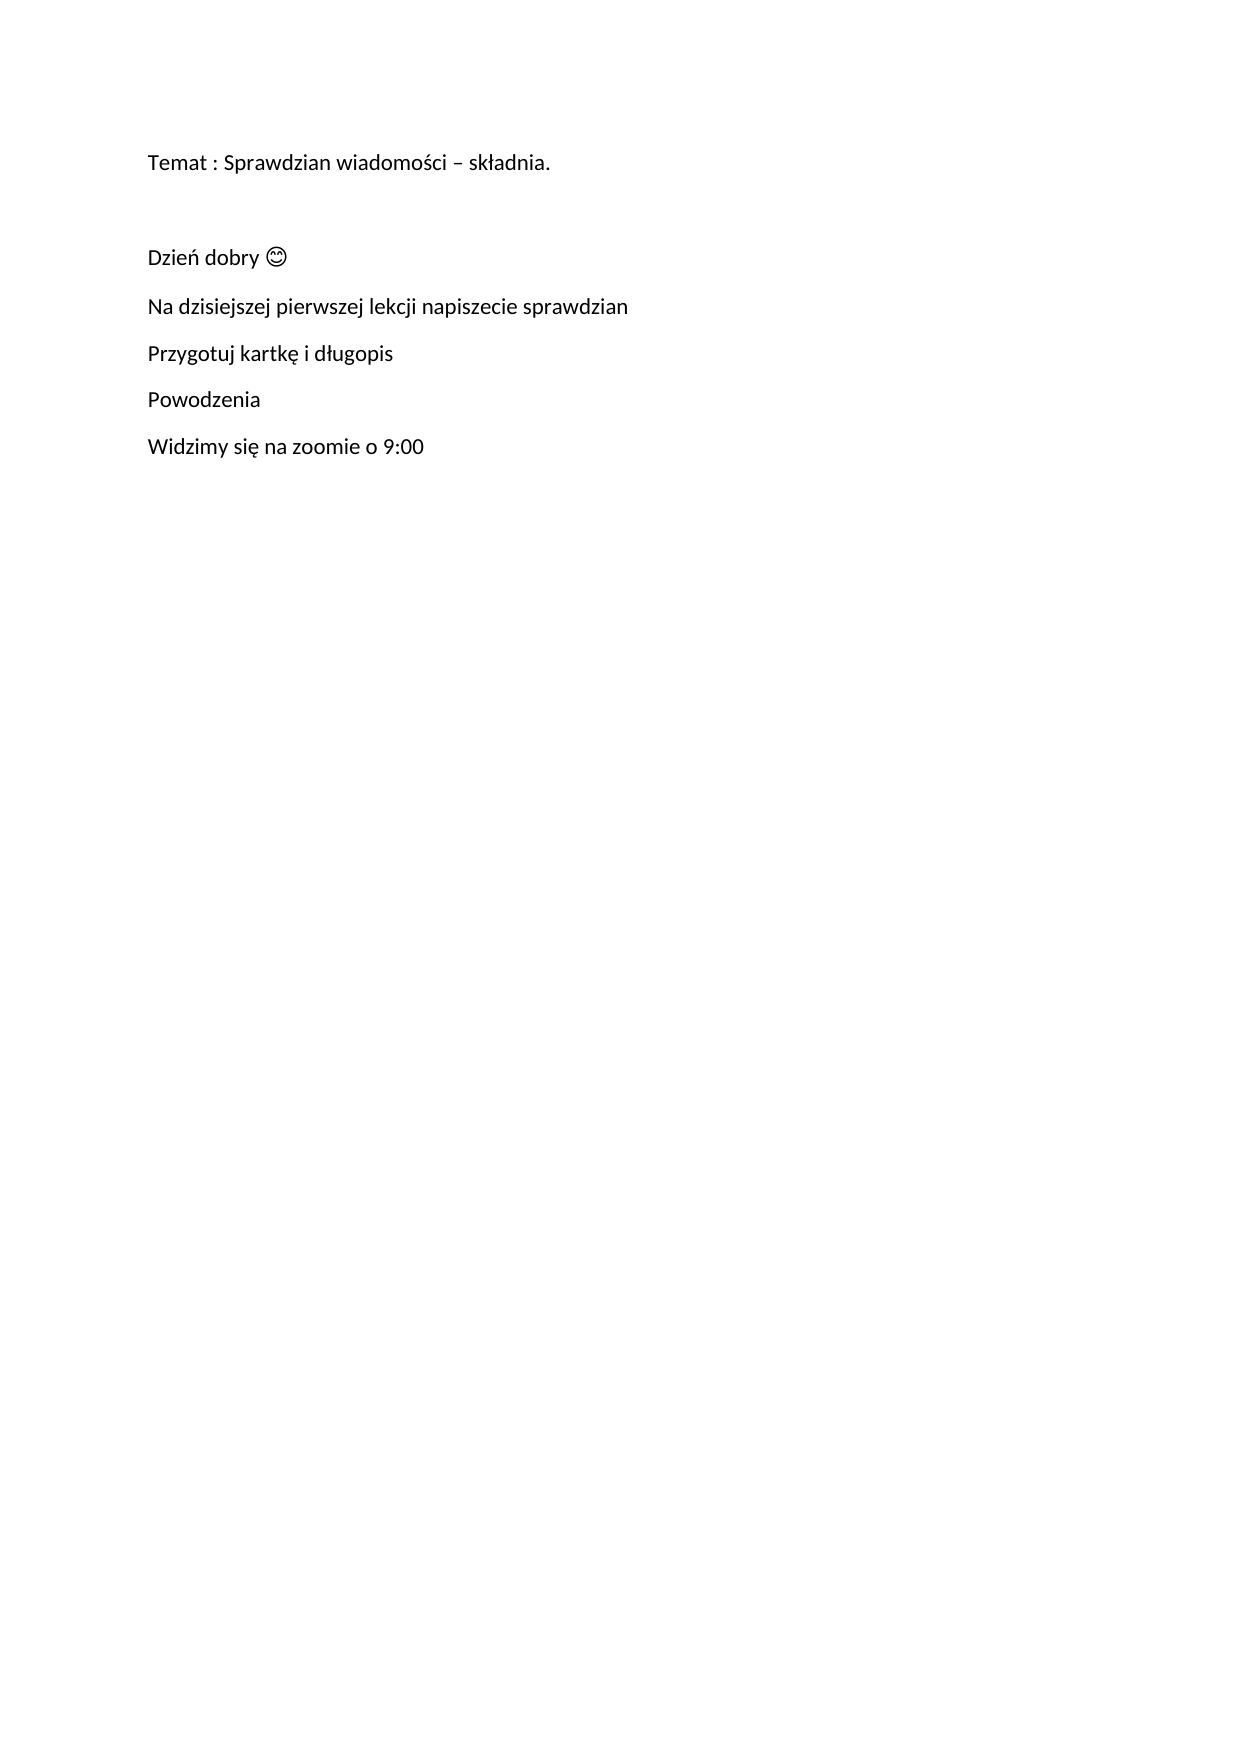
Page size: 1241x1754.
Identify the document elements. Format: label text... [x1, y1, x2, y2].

text Powodzenia [148, 386, 1093, 413]
text Na dzisiejszej pierwszej lekcji napiszecie sprawdzian [148, 292, 1093, 320]
text Przygotuj kartkę i długopis [148, 339, 1093, 367]
text Dzień dobry [148, 241, 1093, 273]
text Widzimy się na zoomie o 9:00 [148, 432, 1093, 460]
text Temat : Sprawdzian wiadomości – składnia. [148, 148, 1093, 176]
